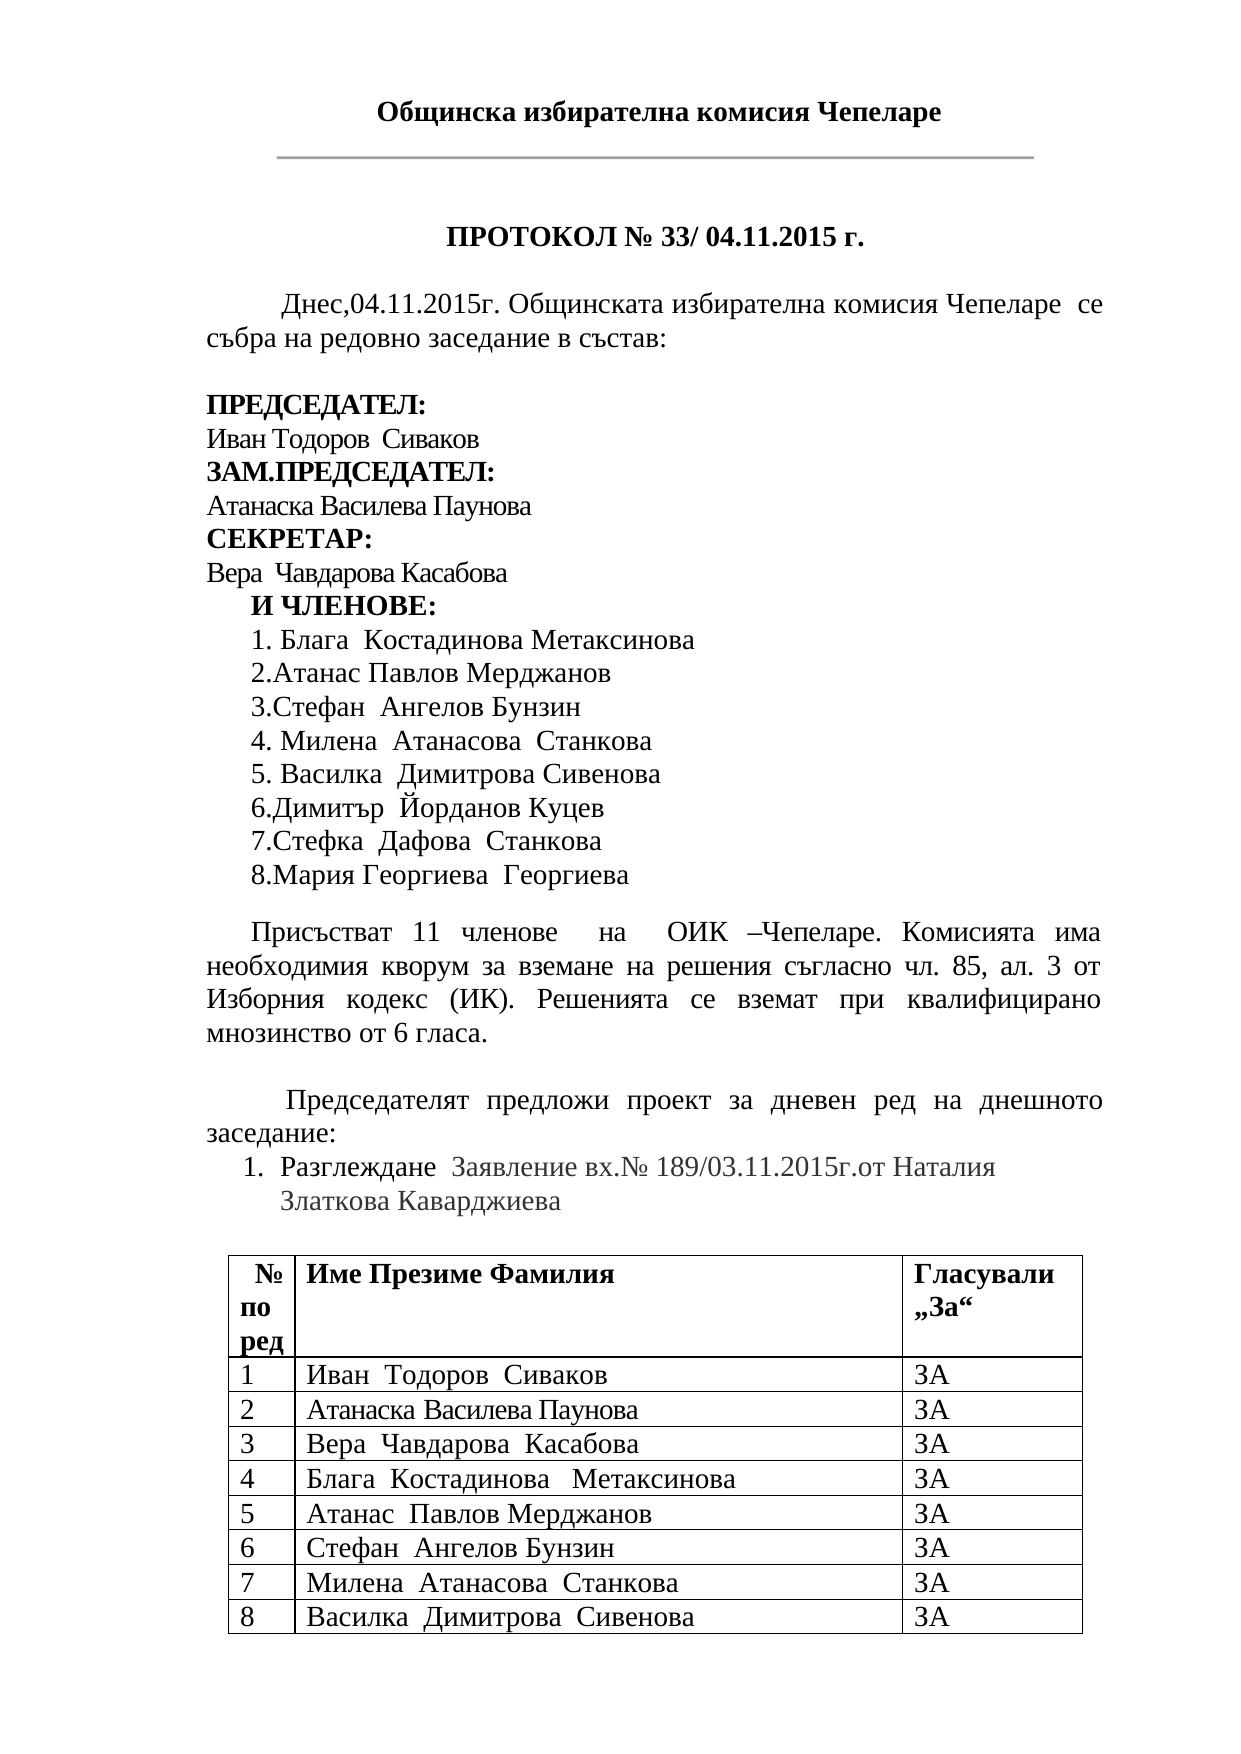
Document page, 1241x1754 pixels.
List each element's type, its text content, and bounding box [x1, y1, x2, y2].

table_cell ЗА [903, 1565, 1082, 1598]
table_cell Вера Чавдарова Касабова [296, 1427, 902, 1460]
text Иван Тодоров Сиваков [206, 421, 1104, 454]
text 6.Димитър Йорданов Куцев [208, 790, 1107, 823]
table_cell 2 [229, 1392, 294, 1426]
text 3.Стефан Ангелов Бунзин [208, 689, 1107, 723]
text ПРОТОКОЛ № 33/ 04.11.2015 г. [206, 219, 1104, 253]
text ПРЕДСЕДАТЕЛ: [206, 387, 1104, 421]
table_cell Милена Атанасова Станкова [296, 1565, 902, 1598]
text СЕКРЕТАР: [206, 521, 480, 555]
text И ЧЛЕНОВЕ: [208, 588, 532, 622]
text Атанаска Василева Паунова [206, 488, 1104, 521]
table_cell Блага Костадинова Метаксинова [296, 1461, 902, 1495]
table_cell 8 [229, 1600, 294, 1633]
table_cell Стефан Ангелов Бунзин [296, 1530, 902, 1564]
text 8.Мария Георгиева Георгиева [208, 857, 1107, 890]
text 1. Блага Костадинова Метаксинова [208, 622, 1107, 656]
title Общинска избирателна комисия Чепеларе [206, 94, 1104, 127]
list Разглеждане Заявление вх.№ 189/03.11.2015г.от Наталия Златкова Каварджиева [242, 1149, 1104, 1216]
table_cell 6 [229, 1530, 294, 1564]
text ЗАМ.ПРЕДСЕДАТЕЛ: [206, 454, 1104, 488]
table_cell 1 [229, 1358, 294, 1391]
table_cell Василка Димитрова Сивенова [296, 1600, 902, 1633]
text Председателят предложи проект за дневен ред на днешното заседание: [206, 1082, 1104, 1149]
table_cell ЗА [903, 1530, 1082, 1564]
text Присъстват 11 членове на ОИК –Чепеларе. Комисията има необходимия кворум за вземане на решения съгласно чл. 85, ал. 3 от Изборния кодекс (ИК). Решенията се вземат при квалифицирано мнозинство от 6 гласа. [206, 914, 1101, 1048]
table_cell ЗА [903, 1427, 1082, 1460]
table_cell ЗА [903, 1496, 1082, 1529]
text 4. Милена Атанасова Станкова [208, 723, 1107, 756]
text 5. Василка Димитрова Сивенова [208, 756, 1107, 790]
table_header № по ред [229, 1256, 294, 1356]
text Вера Чавдарова Касабова [206, 555, 1104, 588]
text 2.Атанас Павлов Мерджанов [208, 656, 1107, 689]
table_cell 7 [229, 1565, 294, 1598]
table_cell ЗА [903, 1600, 1082, 1633]
table_cell ЗА [903, 1392, 1082, 1426]
table_cell ЗА [903, 1358, 1082, 1391]
table_cell 5 [229, 1496, 294, 1529]
table_cell Атанаска Василева Паунова [296, 1392, 902, 1426]
table_cell 4 [229, 1461, 294, 1495]
table_cell Атанас Павлов Мерджанов [296, 1496, 902, 1529]
table_cell Иван Тодоров Сиваков [296, 1358, 902, 1391]
table_cell 3 [229, 1427, 294, 1460]
text Днес,04.11.2015г. Общинската избирателна комисия Чепеларе се събра на редовно заседание в състав: [206, 287, 1104, 354]
table_header Гласували „За“ [903, 1256, 1082, 1356]
table_header Име Презиме Фамилия [296, 1256, 902, 1356]
text 7.Стефка Дафова Станкова [208, 823, 1107, 857]
table_cell ЗА [903, 1461, 1082, 1495]
